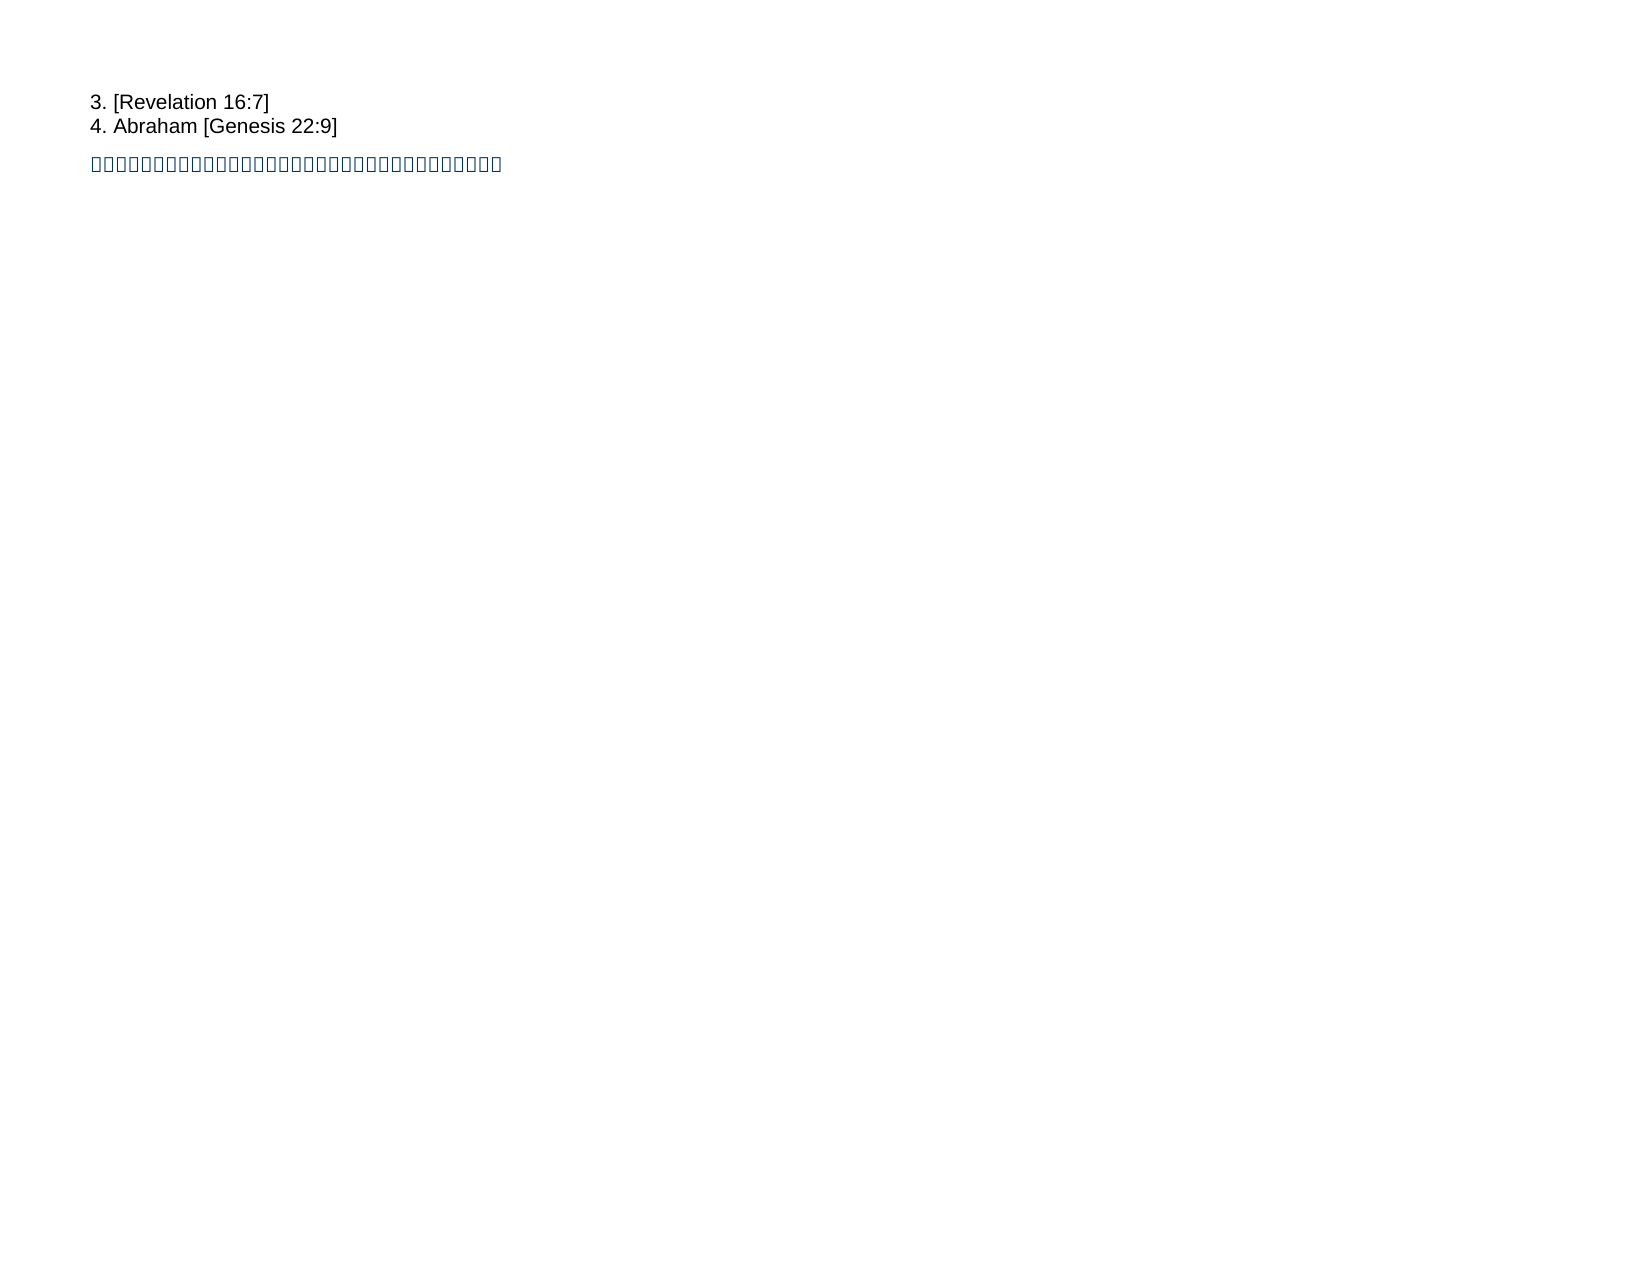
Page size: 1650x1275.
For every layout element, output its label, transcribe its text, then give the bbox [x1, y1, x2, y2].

text 3. [Revelation 16:7] [90, 90, 782, 114]
text  [90, 150, 782, 179]
text 4. Abraham [Genesis 22:9] [90, 114, 782, 138]
